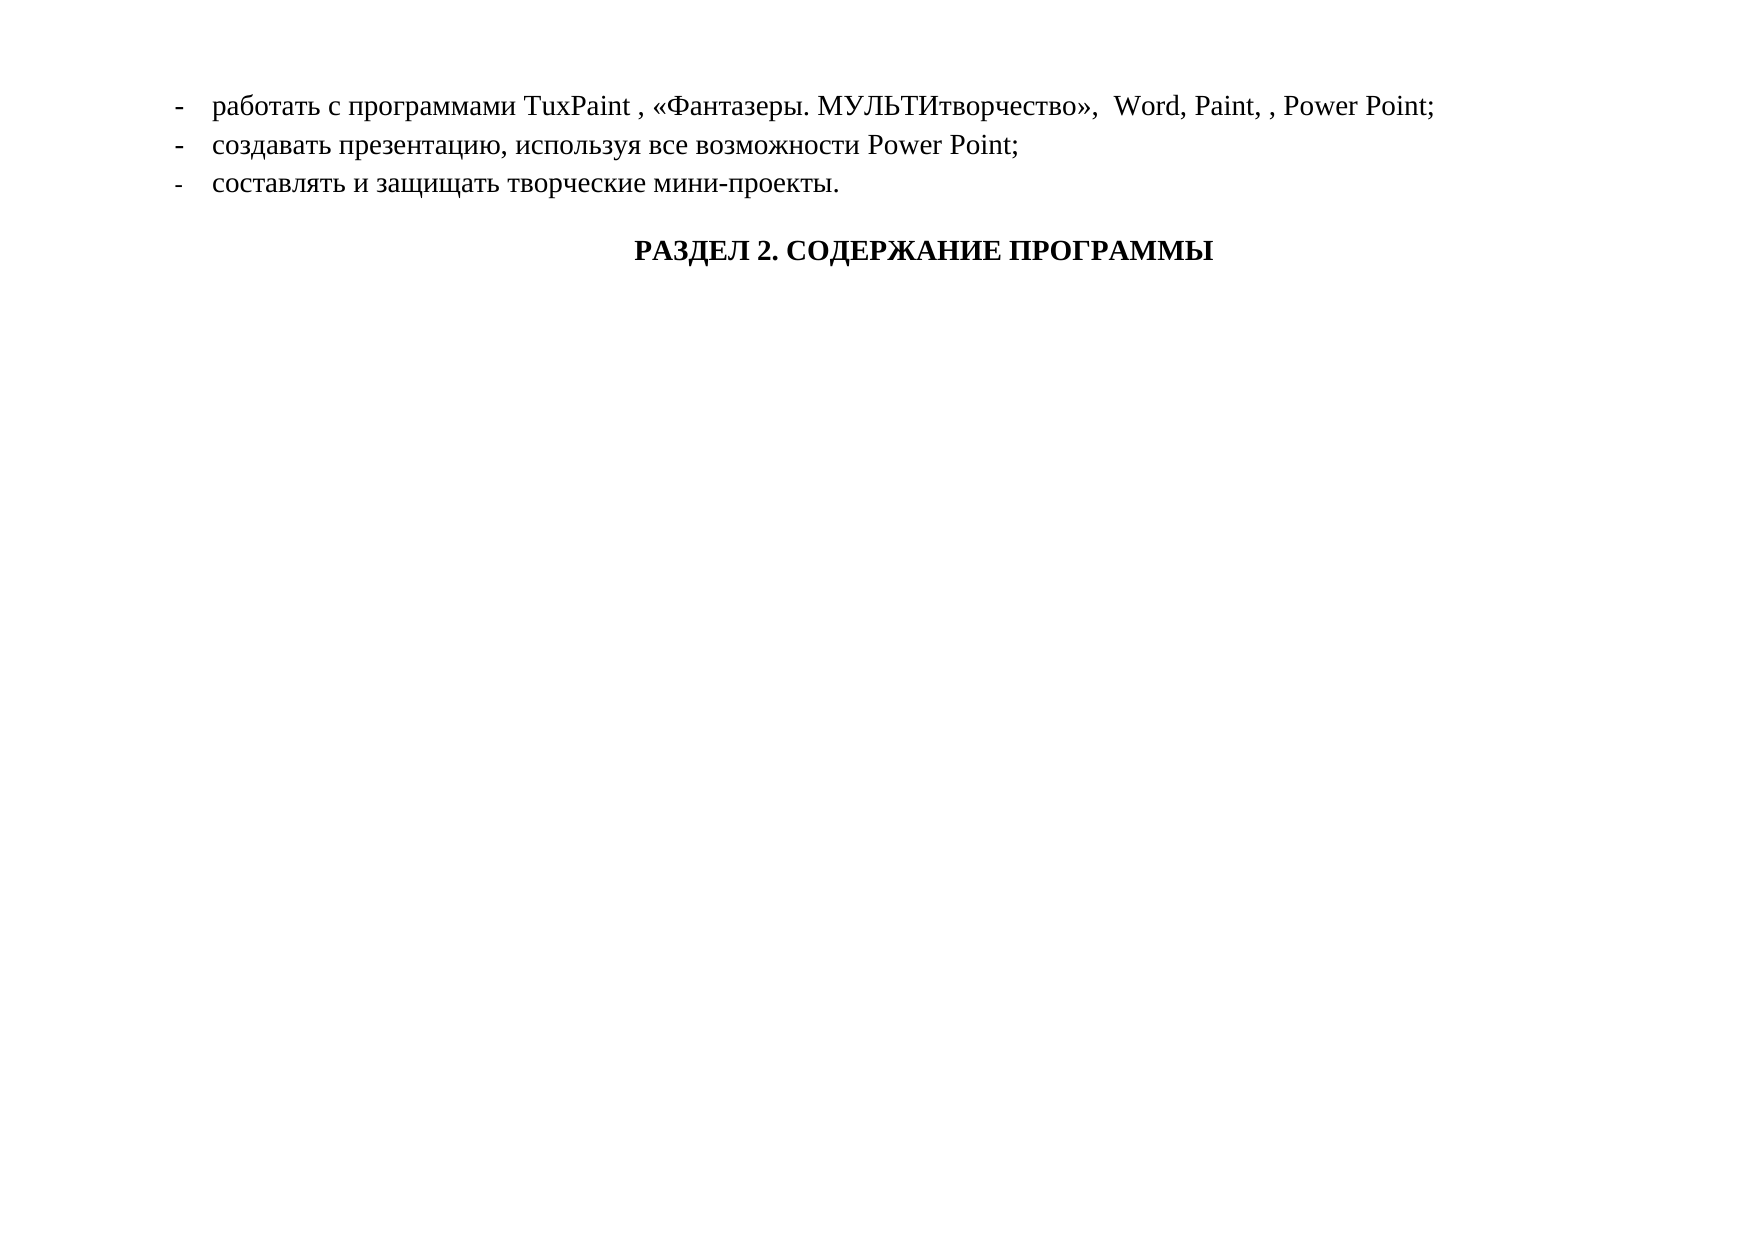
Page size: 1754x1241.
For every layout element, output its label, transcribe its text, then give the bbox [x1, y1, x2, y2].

list работать с программами TuxPaint , «Фантазеры. МУЛЬТИтворчество», Word, Paint, , Power Point; [174, 88, 1636, 122]
list РАЗДЕЛ 2. СОДЕРЖАНИЕ ПРОГРАММЫ [212, 233, 1636, 266]
list составлять и защищать творческие мини-проекты. [174, 166, 1636, 199]
list создавать презентацию, используя все возможности Power Point; [174, 127, 1636, 161]
